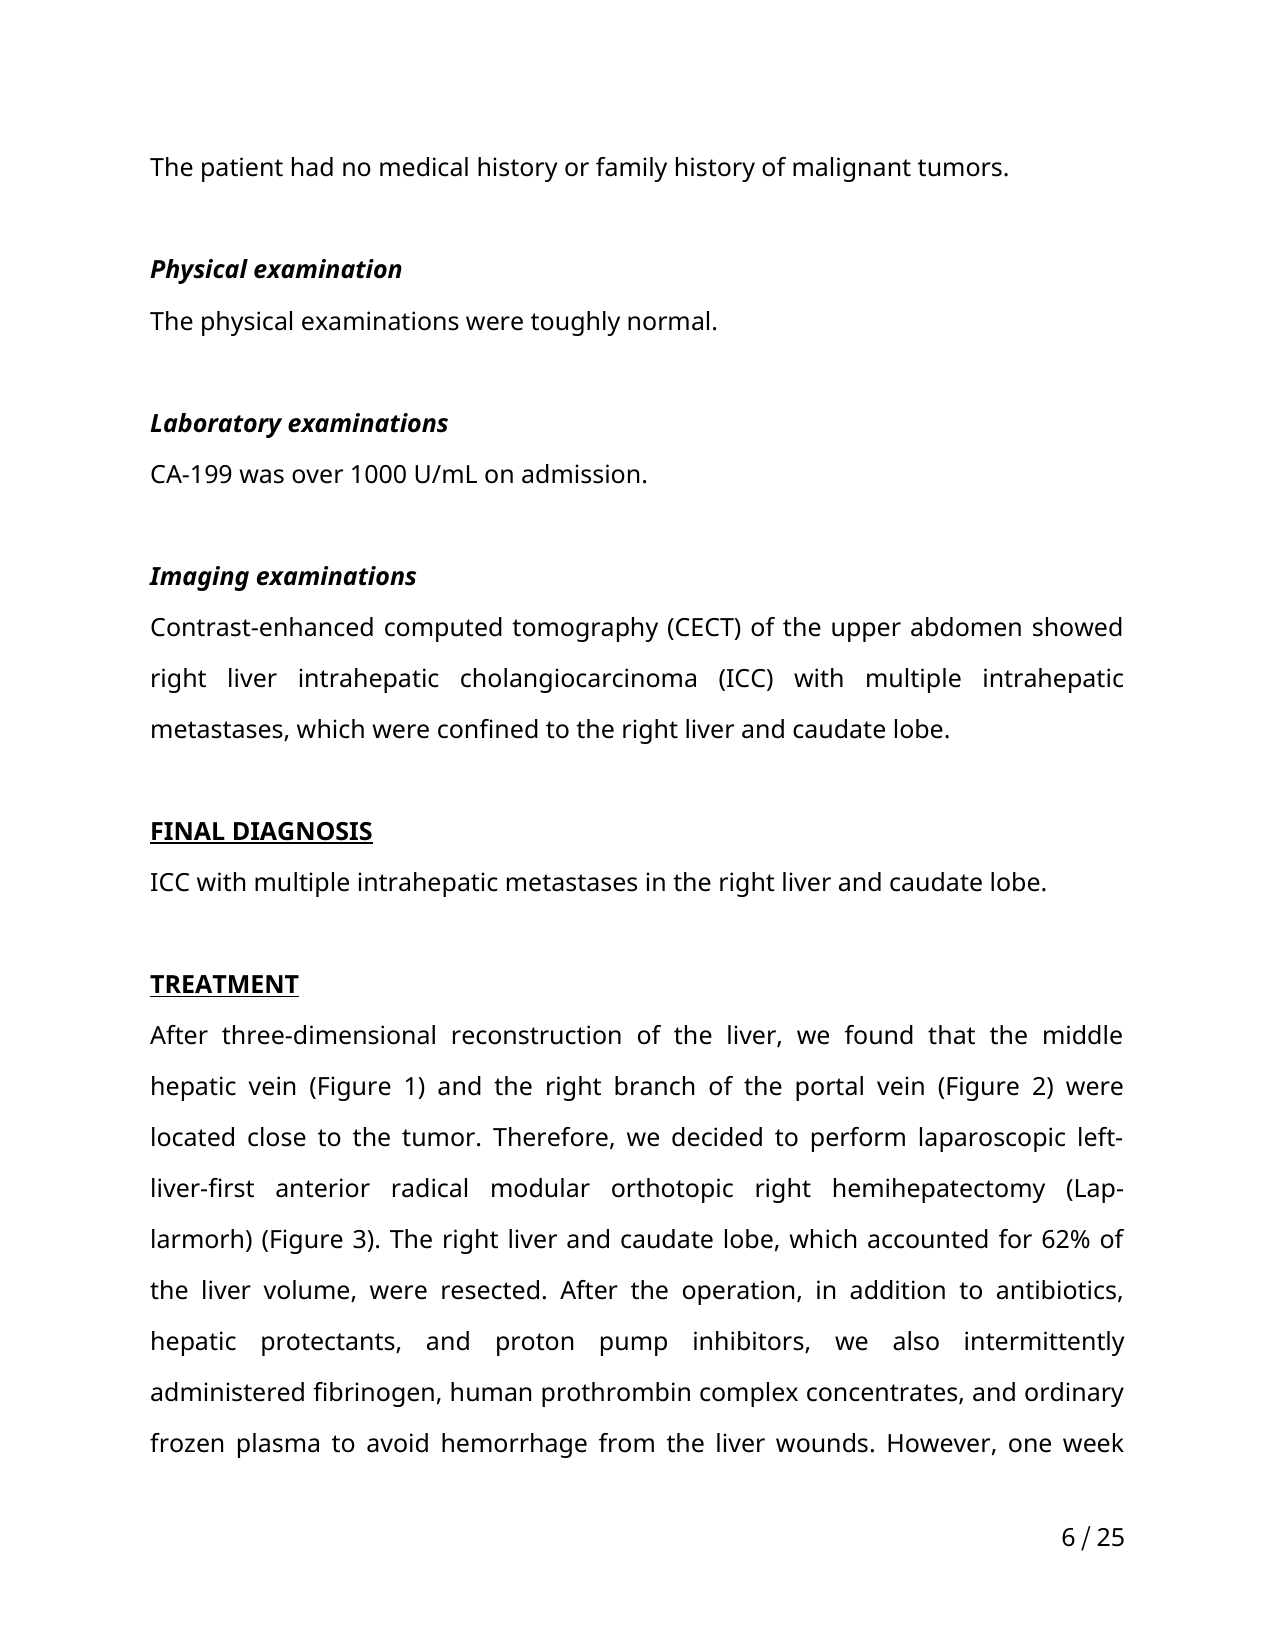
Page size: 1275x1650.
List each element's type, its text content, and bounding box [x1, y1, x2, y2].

text The patient had no medical history or family history of malignant tumors. [150, 150, 1125, 184]
text The physical examinations were toughly normal. [150, 303, 1125, 337]
text TREATMENT [150, 967, 1125, 1001]
text ICC with multiple intrahepatic metastases in the right liver and caudate lobe. [150, 864, 1125, 899]
text Imaging examinations [150, 558, 1125, 592]
text Physical examination [150, 252, 1125, 286]
text Contrast-enhanced computed tomography (CECT) of the upper abdomen showed right liver intrahepatic cholangiocarcinoma (ICC) with multiple intrahepatic metastases, which were confined to the right liver and caudate lobe. [150, 609, 1125, 746]
text FINAL DIAGNOSIS [150, 813, 1125, 848]
text Laboratory examinations [150, 405, 1125, 439]
text CA-199 was over 1000 U/mL on admission. [150, 456, 1125, 490]
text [150, 1018, 1125, 1460]
